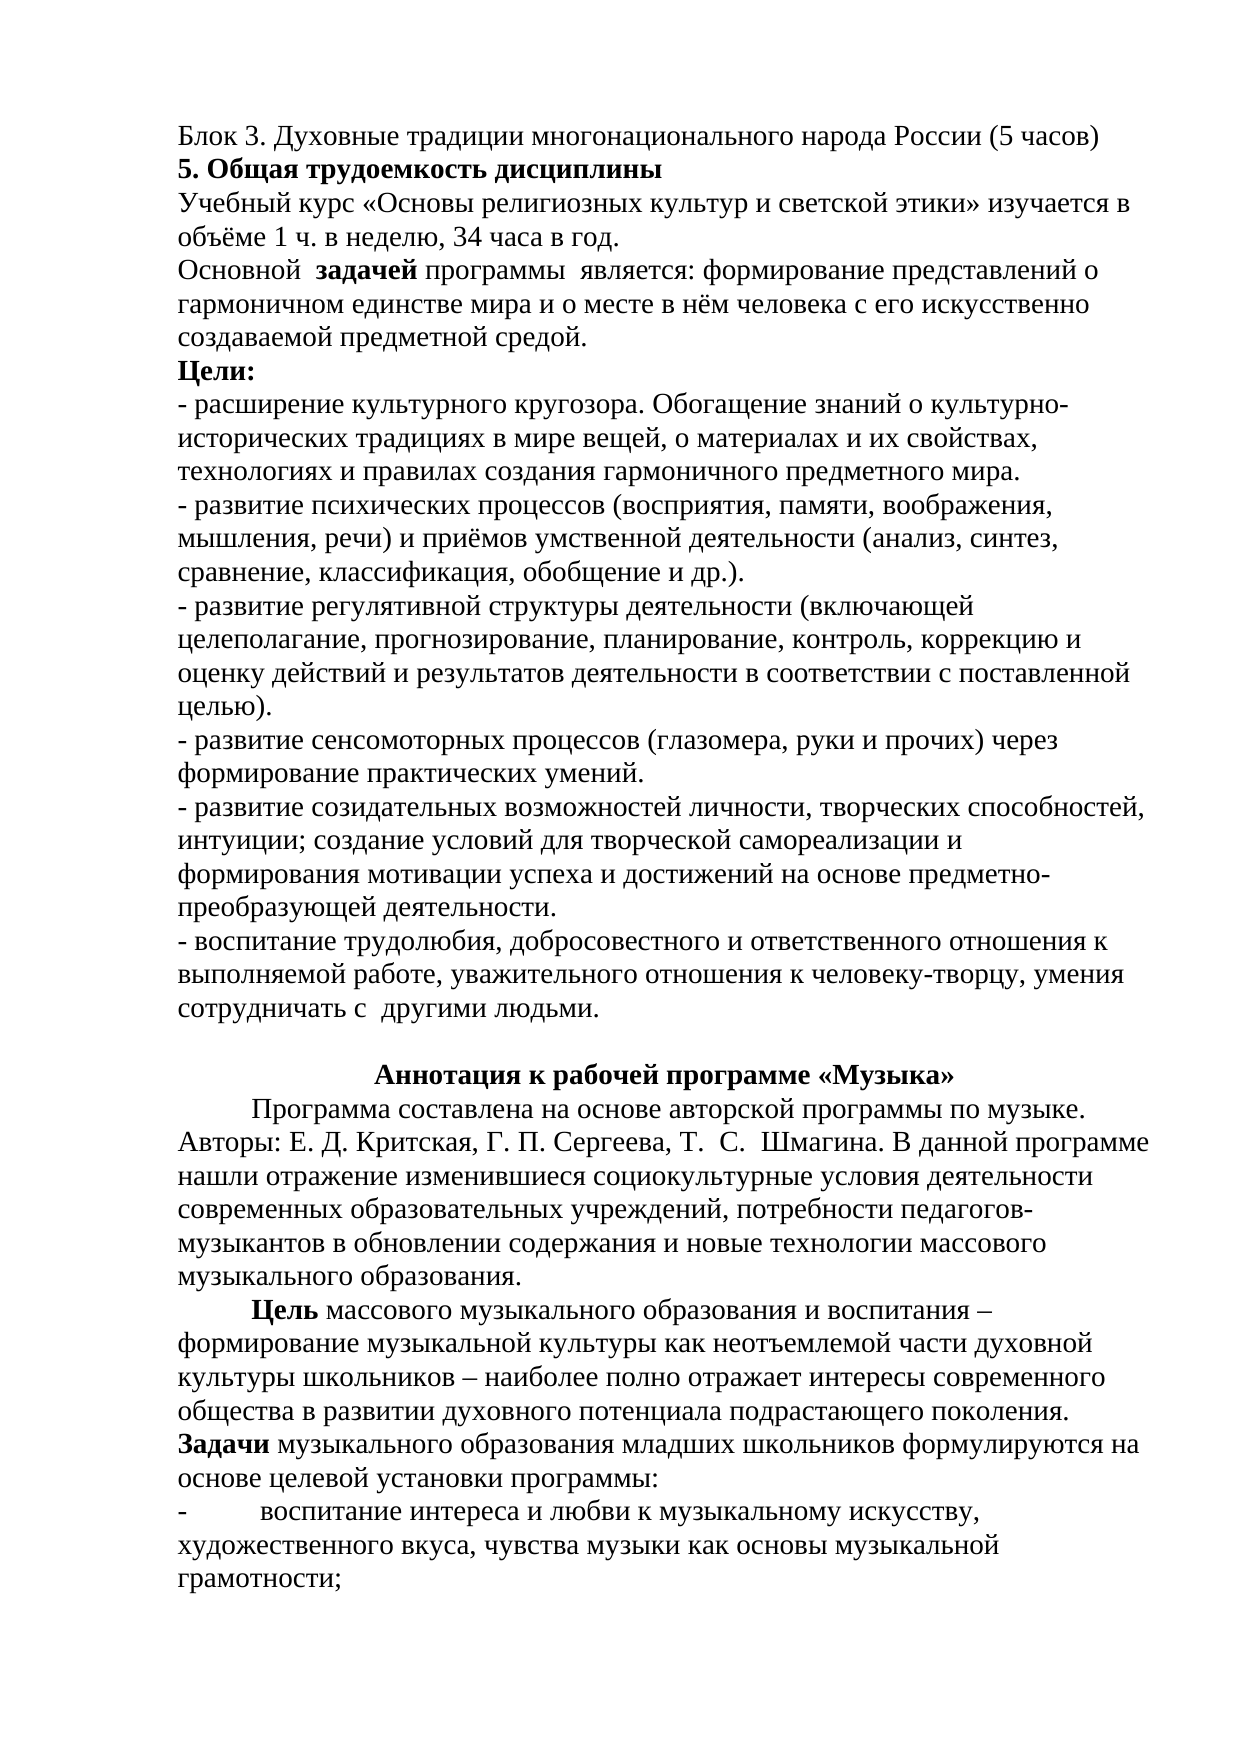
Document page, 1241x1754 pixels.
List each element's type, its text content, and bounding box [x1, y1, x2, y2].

text Аннотация к рабочей программе «Музыка» [177, 1057, 1152, 1091]
text - воспитание интереса и любви к музыкальному искусству, художественного вкуса, чувства музыки как основы музыкальной грамотности; [177, 1493, 1152, 1594]
text - развитие сенсомоторных процессов (глазомера, руки и прочих) через формирование практических умений. [177, 722, 1152, 789]
text Программа составлена на основе авторской программы по музыке. Авторы: Е. Д. Критская, Г. П. Сергеева, Т. C. Шмагина. В данной программе нашли отражение изменившиеся социокультурные условия деятельности современных образовательных учреждений, потребности педагогов-музыкантов в обновлении содержания и новые технологии массового музыкального образования. [177, 1091, 1152, 1292]
text 5. Общая трудоемкость дисциплины [177, 152, 1152, 185]
text Цели: [177, 353, 1152, 386]
text Блок 3. Духовные традиции многонационального народа России (5 часов) [177, 118, 1152, 152]
text Задачи музыкального образования младших школьников формулируются на основе целевой установки программы: [177, 1426, 1152, 1493]
text - воспитание трудолюбия, добросовестного и ответственного отношения к выполняемой работе, уважительного отношения к человеку-творцу, умения сотрудничать с другими людьми. [177, 923, 1152, 1024]
text - развитие регулятивной структуры деятельности (включающей целеполагание, прогнозирование, планирование, контроль, коррекцию и оценку действий и результатов деятельности в соответствии с поставленной целью). [177, 588, 1152, 722]
text Цель массового музыкального образования и воспитания – формирование музыкальной культуры как неотъемлемой части духовной культуры школьников – наиболее полно отражает интересы современного общества в развитии духовного потенциала подрастающего поколения. [177, 1292, 1152, 1426]
text Основной задачей программы является: формирование представлений о гармоничном единстве мира и о месте в нём человека с его искусственно создаваемой предметной средой. [177, 252, 1152, 353]
text - развитие созидательных возможностей личности, творческих способностей, интуиции; создание условий для творческой самореализации и формирования мотивации успеха и достижений на основе предметно-преобразующей деятельности. [177, 789, 1152, 923]
text - развитие психических процессов (восприятия, памяти, воображения, мышления, речи) и приёмов умственной деятельности (анализ, синтез, сравнение, классификация, обобщение и др.). [177, 487, 1152, 588]
text Учебный курс «Основы религиозных культур и светской этики» изучается в объёме 1 ч. в неделю, 34 часа в год. [177, 185, 1152, 252]
text - расширение культурного кругозора. Обогащение знаний о культурно-исторических традициях в мире вещей, о материалах и их свойствах, технологиях и правилах создания гармоничного предметного мира. [177, 386, 1152, 487]
